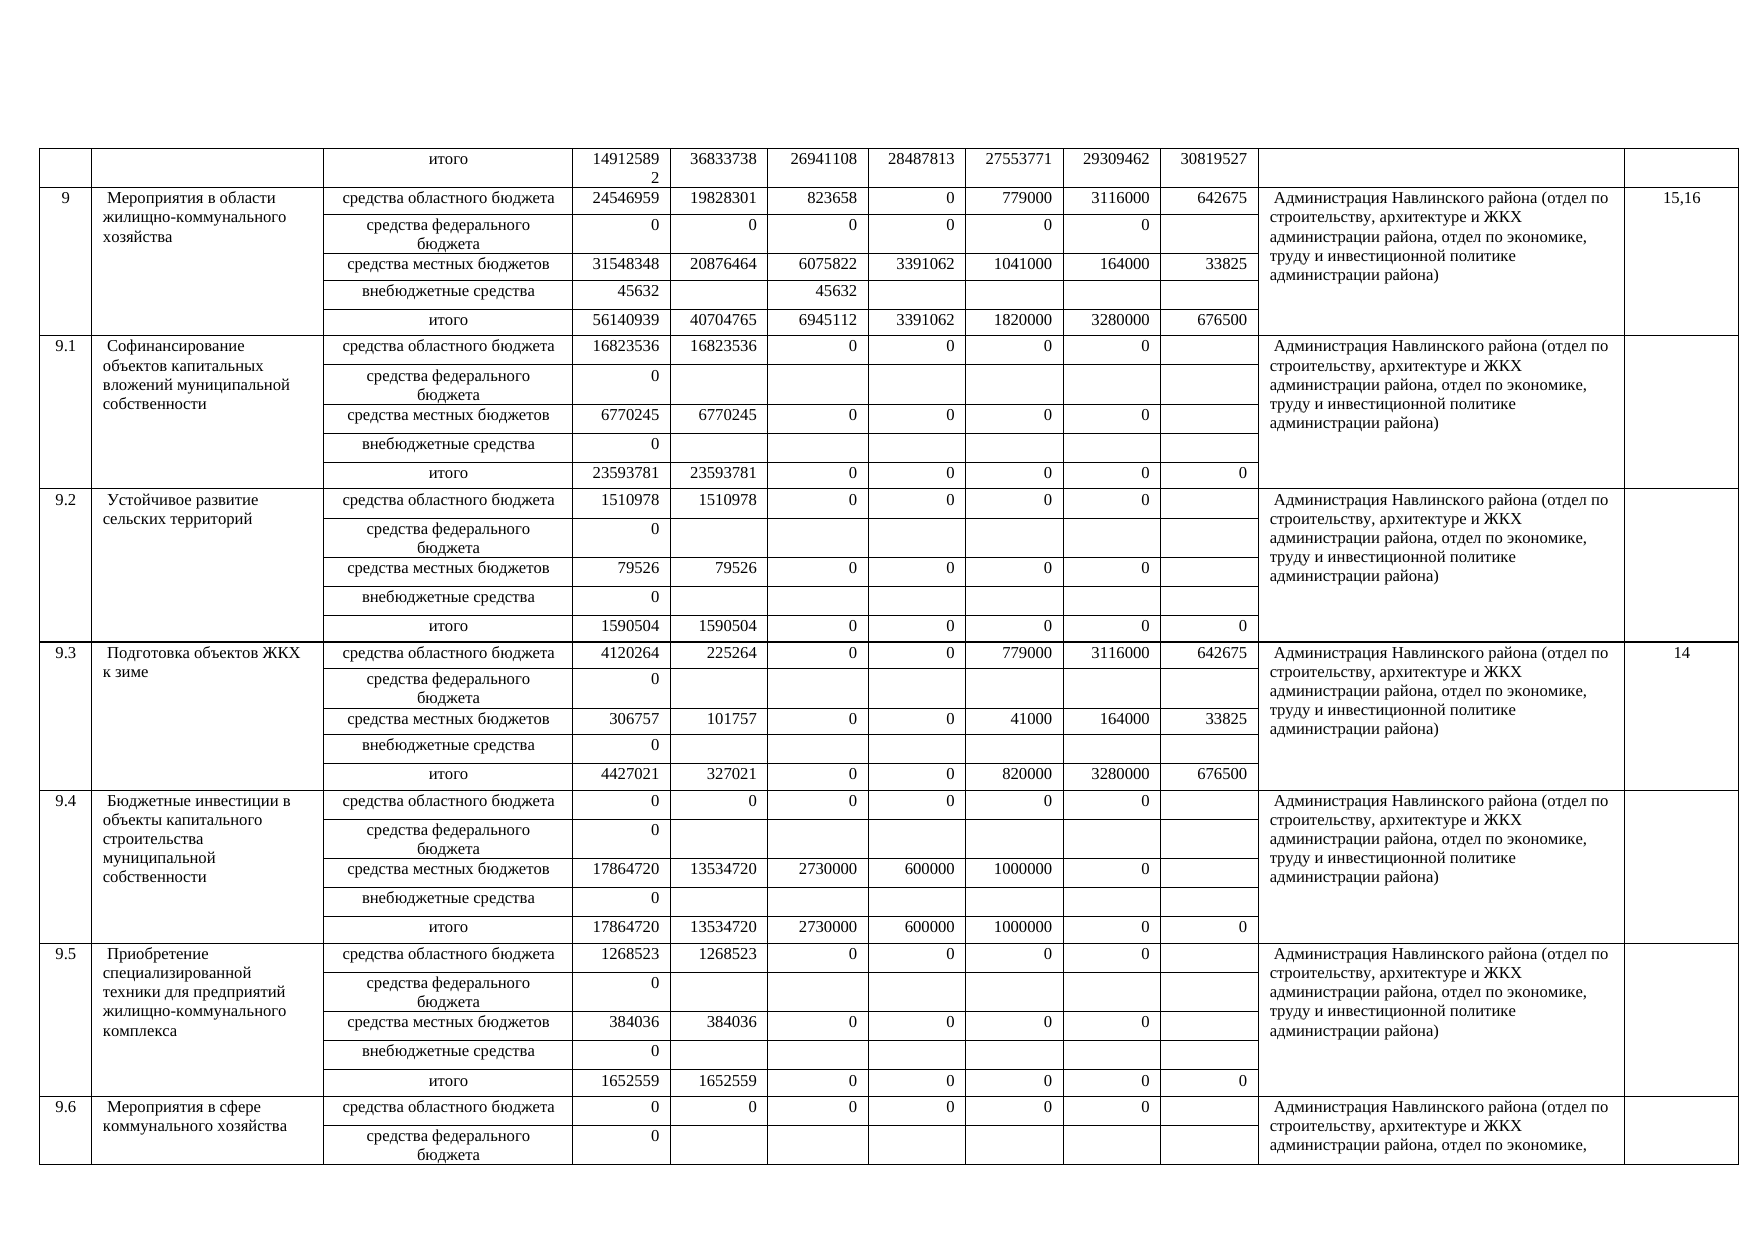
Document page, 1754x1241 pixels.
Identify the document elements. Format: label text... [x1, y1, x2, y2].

table_cell [1064, 1126, 1160, 1164]
table_cell [966, 820, 1063, 858]
table_cell 16823536 [573, 336, 670, 364]
table_cell внебюджетные средства [324, 888, 572, 916]
table_cell 0 [869, 709, 965, 734]
table_cell [671, 820, 767, 858]
table_cell [869, 669, 965, 707]
table_cell [1064, 587, 1160, 615]
table_cell [1064, 973, 1160, 1011]
table_cell 0 [1161, 616, 1258, 641]
table_cell 0 [768, 616, 868, 641]
table_cell 600000 [869, 917, 965, 943]
table_cell 0 [1064, 336, 1160, 364]
table_cell 0 [869, 764, 965, 789]
table_cell средства местных бюджетов [324, 405, 572, 433]
table_cell средства федерального бюджета [324, 973, 572, 1011]
table_cell 164000 [1064, 709, 1160, 734]
table_cell 23593781 [573, 463, 670, 488]
table_cell итого [324, 917, 572, 943]
table_cell [1625, 336, 1738, 488]
table_cell [966, 669, 1063, 707]
table_cell [966, 973, 1063, 1011]
table_cell 0 [768, 463, 868, 488]
table_cell 0 [966, 944, 1063, 972]
table_cell Мероприятия в сфере коммунального хозяйства [92, 1097, 323, 1164]
table_cell 0 [768, 405, 868, 433]
table_cell [1161, 973, 1258, 1011]
table_cell Приобретение специализированной техники для предприятий жилищно-коммунального комплекса [92, 944, 323, 1096]
table_cell 56140939 [573, 310, 670, 335]
table_cell 3391062 [869, 310, 965, 335]
table_cell [1064, 365, 1160, 404]
table_cell 2730000 [768, 917, 868, 943]
table_cell итого [324, 463, 572, 488]
table_cell 0 [1064, 791, 1160, 819]
table_cell [1064, 434, 1160, 462]
table_cell 0 [671, 1097, 767, 1125]
table_cell 642675 [1161, 188, 1258, 214]
table_cell [671, 1041, 767, 1069]
table_cell [966, 1126, 1063, 1164]
table_cell 0 [671, 791, 767, 819]
table_cell 1590504 [671, 616, 767, 641]
table_cell [1161, 336, 1258, 364]
table_cell 1268523 [671, 944, 767, 972]
table_cell 0 [768, 215, 868, 253]
table_cell 149125892 [573, 149, 670, 187]
table_cell средства областного бюджета [324, 791, 572, 819]
table_cell [869, 587, 965, 615]
table_cell 24546959 [573, 188, 670, 214]
table_cell 0 [966, 791, 1063, 819]
table_cell 0 [1064, 215, 1160, 253]
table_cell [1064, 1041, 1160, 1069]
table_cell 4427021 [573, 764, 670, 789]
table_cell 0 [869, 1070, 965, 1096]
table_cell средства областного бюджета [324, 944, 572, 972]
table_cell 0 [1161, 917, 1258, 943]
table_cell 0 [966, 1012, 1063, 1040]
table_cell итого [324, 764, 572, 789]
table_cell 45632 [768, 281, 868, 309]
table_cell 79526 [573, 558, 670, 586]
table_cell 0 [869, 489, 965, 517]
table_cell 6770245 [671, 405, 767, 433]
table_cell 3116000 [1064, 188, 1160, 214]
table_cell [1161, 558, 1258, 586]
table_cell 0 [1064, 1070, 1160, 1096]
table_cell 0 [869, 1097, 965, 1125]
table_cell 2730000 [768, 859, 868, 887]
table_cell 0 [869, 336, 965, 364]
table_cell 3116000 [1064, 643, 1160, 668]
table_cell 1510978 [573, 489, 670, 517]
table_cell 15,16 [1625, 188, 1738, 335]
table_cell 0 [869, 643, 965, 668]
table_cell 0 [1064, 1012, 1160, 1040]
table_cell 0 [573, 1097, 670, 1125]
table_cell [1064, 820, 1160, 858]
table_cell 1820000 [966, 310, 1063, 335]
table_cell средства федерального бюджета [324, 519, 572, 557]
table_cell [869, 735, 965, 763]
table_cell [1064, 669, 1160, 707]
table_cell 0 [573, 587, 670, 615]
table_cell 676500 [1161, 310, 1258, 335]
table_cell 0 [768, 643, 868, 668]
table_cell [1161, 669, 1258, 707]
table_cell 0 [573, 519, 670, 557]
table_cell 823658 [768, 188, 868, 214]
table_cell средства областного бюджета [324, 336, 572, 364]
table_cell 1590504 [573, 616, 670, 641]
table_cell 0 [573, 1126, 670, 1164]
table_cell [966, 281, 1063, 309]
table_cell внебюджетные средства [324, 434, 572, 462]
table_cell 1510978 [671, 489, 767, 517]
table_cell 0 [573, 820, 670, 858]
table_cell [671, 519, 767, 557]
table_cell 384036 [671, 1012, 767, 1040]
table_cell Подготовка объектов ЖКХ к зиме [92, 643, 323, 789]
table_cell внебюджетные средства [324, 281, 572, 309]
table_cell 0 [1064, 944, 1160, 972]
table_cell 4120264 [573, 643, 670, 668]
table_cell 17864720 [573, 917, 670, 943]
table_cell 0 [966, 215, 1063, 253]
table_cell 6075822 [768, 254, 868, 279]
table_cell 676500 [1161, 764, 1258, 789]
table_cell [671, 281, 767, 309]
table_cell 0 [1064, 1097, 1160, 1125]
table_cell [1161, 1126, 1258, 1164]
table_cell [1625, 1097, 1738, 1164]
table_cell средства местных бюджетов [324, 1012, 572, 1040]
table_cell [966, 365, 1063, 404]
table_cell [1064, 519, 1160, 557]
table_cell [869, 281, 965, 309]
table_cell 9.1 [40, 336, 91, 488]
table_cell 79526 [671, 558, 767, 586]
table_cell [1625, 791, 1738, 943]
table_cell [869, 973, 965, 1011]
table_cell [869, 888, 965, 916]
table_cell [768, 365, 868, 404]
table_cell 0 [573, 215, 670, 253]
table_cell 0 [768, 764, 868, 789]
table_cell 0 [671, 215, 767, 253]
table_cell [671, 587, 767, 615]
table_cell средства федерального бюджета [324, 215, 572, 253]
table_cell 0 [768, 944, 868, 972]
table_cell [671, 735, 767, 763]
table_cell 28487813 [869, 149, 965, 187]
table_cell 0 [573, 365, 670, 404]
table_cell 9.5 [40, 944, 91, 1096]
table_cell [869, 365, 965, 404]
table_cell 600000 [869, 859, 965, 887]
table_cell Софинансирование объектов капитальных вложений муниципальной собственности [92, 336, 323, 488]
table_cell [966, 735, 1063, 763]
table_cell 40704765 [671, 310, 767, 335]
table_cell 0 [768, 489, 868, 517]
table_cell 0 [573, 434, 670, 462]
table_cell 3280000 [1064, 310, 1160, 335]
table_cell [1161, 365, 1258, 404]
table_cell 0 [768, 1070, 868, 1096]
table_cell 642675 [1161, 643, 1258, 668]
table_cell [1161, 434, 1258, 462]
table_cell [966, 587, 1063, 615]
table_cell 0 [869, 944, 965, 972]
table_cell 14 [1625, 643, 1738, 789]
table_cell [768, 820, 868, 858]
table_cell 0 [573, 973, 670, 1011]
table_cell 0 [966, 1097, 1063, 1125]
table_cell [1161, 519, 1258, 557]
table_cell средства федерального бюджета [324, 365, 572, 404]
table_cell 1041000 [966, 254, 1063, 279]
table_cell [1161, 215, 1258, 253]
table_cell [768, 519, 868, 557]
table_cell 9.2 [40, 489, 91, 641]
table_cell [1161, 735, 1258, 763]
table_cell 0 [1064, 463, 1160, 488]
table_cell [1161, 1041, 1258, 1069]
table_cell [1064, 735, 1160, 763]
table_cell итого [324, 616, 572, 641]
table_cell 36833738 [671, 149, 767, 187]
table_cell 13534720 [671, 859, 767, 887]
table_cell средства областного бюджета [324, 188, 572, 214]
table_cell [966, 888, 1063, 916]
table_cell [768, 669, 868, 707]
table_cell [1625, 489, 1738, 641]
table_cell 0 [573, 1041, 670, 1069]
table_cell 0 [966, 616, 1063, 641]
table_cell 26941108 [768, 149, 868, 187]
table_cell [1161, 859, 1258, 887]
table_cell средства областного бюджета [324, 643, 572, 668]
table_cell 0 [869, 1012, 965, 1040]
table_cell средства местных бюджетов [324, 709, 572, 734]
table_cell 13534720 [671, 917, 767, 943]
table_cell 0 [1064, 917, 1160, 943]
table_cell 9 [40, 188, 91, 335]
table_cell 0 [573, 735, 670, 763]
table_cell [671, 973, 767, 1011]
table_cell 0 [1064, 558, 1160, 586]
table_cell средства областного бюджета [324, 489, 572, 517]
table_cell средства местных бюджетов [324, 859, 572, 887]
table_cell [1161, 489, 1258, 517]
table_cell [768, 434, 868, 462]
table_cell 164000 [1064, 254, 1160, 279]
table_cell [1161, 944, 1258, 972]
table_cell 0 [573, 888, 670, 916]
table_cell 27553771 [966, 149, 1063, 187]
table_cell 0 [869, 405, 965, 433]
table_cell Устойчивое развитие сельских территорий [92, 489, 323, 641]
table_cell [671, 1126, 767, 1164]
table_cell [1161, 1012, 1258, 1040]
table_cell 33825 [1161, 709, 1258, 734]
table_cell [966, 434, 1063, 462]
table_cell внебюджетные средства [324, 735, 572, 763]
table_cell [768, 1126, 868, 1164]
table_cell 0 [966, 405, 1063, 433]
table_cell 41000 [966, 709, 1063, 734]
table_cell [1259, 1097, 1624, 1164]
table_cell [1064, 888, 1160, 916]
table_cell Бюджетные инвестиции в объекты капитального строительства муниципальной собственности [92, 791, 323, 943]
table_cell 820000 [966, 764, 1063, 789]
table_cell средства федерального бюджета [324, 669, 572, 707]
table_cell [671, 669, 767, 707]
table_cell [1161, 888, 1258, 916]
table_cell 779000 [966, 188, 1063, 214]
table_cell 0 [1064, 489, 1160, 517]
table_cell 31548348 [573, 254, 670, 279]
table_cell 3391062 [869, 254, 965, 279]
table_cell 6945112 [768, 310, 868, 335]
table_cell внебюджетные средства [324, 587, 572, 615]
table_cell 0 [573, 669, 670, 707]
table_cell [768, 1041, 868, 1069]
table_cell 1652559 [573, 1070, 670, 1096]
table_cell 0 [768, 791, 868, 819]
table_cell 0 [869, 463, 965, 488]
table_cell средства местных бюджетов [324, 558, 572, 586]
table_cell 1000000 [966, 859, 1063, 887]
table_cell 0 [1064, 616, 1160, 641]
table_cell 0 [768, 1012, 868, 1040]
table_cell средства федерального бюджета [324, 820, 572, 858]
table_cell [1064, 281, 1160, 309]
table_cell 20876464 [671, 254, 767, 279]
table_cell 0 [869, 616, 965, 641]
table_cell 1268523 [573, 944, 670, 972]
table_cell 16823536 [671, 336, 767, 364]
table_cell 9.4 [40, 791, 91, 943]
table_cell 0 [966, 489, 1063, 517]
table_cell 306757 [573, 709, 670, 734]
table_cell средства федерального бюджета [324, 1126, 572, 1164]
table_cell 0 [966, 463, 1063, 488]
table_cell внебюджетные средства [324, 1041, 572, 1069]
table_cell [768, 888, 868, 916]
table_cell [671, 434, 767, 462]
table_cell 0 [1064, 859, 1160, 887]
table_cell 0 [573, 791, 670, 819]
table_cell 0 [869, 558, 965, 586]
table_cell [671, 888, 767, 916]
table_cell [1161, 820, 1258, 858]
table_cell 0 [869, 188, 965, 214]
table_cell 0 [768, 558, 868, 586]
table_cell 0 [768, 1097, 868, 1125]
table_cell [1161, 405, 1258, 433]
table_cell 6770245 [573, 405, 670, 433]
table_cell 3280000 [1064, 764, 1160, 789]
table_cell [40, 149, 91, 187]
table_cell 0 [869, 215, 965, 253]
table_cell [768, 587, 868, 615]
table_cell 1000000 [966, 917, 1063, 943]
table_cell [869, 1041, 965, 1069]
table_cell 225264 [671, 643, 767, 668]
table_cell 9.6 [40, 1097, 91, 1164]
table_cell средства местных бюджетов [324, 254, 572, 279]
table_cell 101757 [671, 709, 767, 734]
table_cell 0 [1161, 463, 1258, 488]
table_cell [768, 973, 868, 1011]
table_cell [869, 820, 965, 858]
table_cell [1625, 944, 1738, 1096]
table_cell 0 [1161, 1070, 1258, 1096]
table_cell 0 [869, 791, 965, 819]
table_cell 0 [966, 1070, 1063, 1096]
table_cell [966, 1041, 1063, 1069]
table_cell [768, 735, 868, 763]
table_cell [869, 1126, 965, 1164]
table_cell [1161, 281, 1258, 309]
table_cell 0 [1064, 405, 1160, 433]
table_cell [869, 519, 965, 557]
table_cell 327021 [671, 764, 767, 789]
table_cell 779000 [966, 643, 1063, 668]
table_cell 29309462 [1064, 149, 1160, 187]
table_cell 23593781 [671, 463, 767, 488]
table_cell 1652559 [671, 1070, 767, 1096]
table_cell 0 [966, 336, 1063, 364]
table_cell итого [324, 1070, 572, 1096]
table_cell 19828301 [671, 188, 767, 214]
table_cell 0 [768, 709, 868, 734]
table_cell [1161, 1097, 1258, 1125]
table_cell средства областного бюджета [324, 1097, 572, 1125]
table_cell [869, 434, 965, 462]
table_cell итого [324, 149, 572, 187]
table_cell 9.3 [40, 643, 91, 789]
table_cell 30819527 [1161, 149, 1258, 187]
table_cell [1161, 791, 1258, 819]
table_cell [966, 519, 1063, 557]
table_cell [1161, 587, 1258, 615]
table_cell итого [324, 310, 572, 335]
table_cell 0 [768, 336, 868, 364]
table_cell 17864720 [573, 859, 670, 887]
table_cell 33825 [1161, 254, 1258, 279]
table_cell 45632 [573, 281, 670, 309]
table_cell Мероприятия в области жилищно-коммунального хозяйства [92, 188, 323, 335]
table_cell [671, 365, 767, 404]
table_cell 384036 [573, 1012, 670, 1040]
table_cell 0 [966, 558, 1063, 586]
